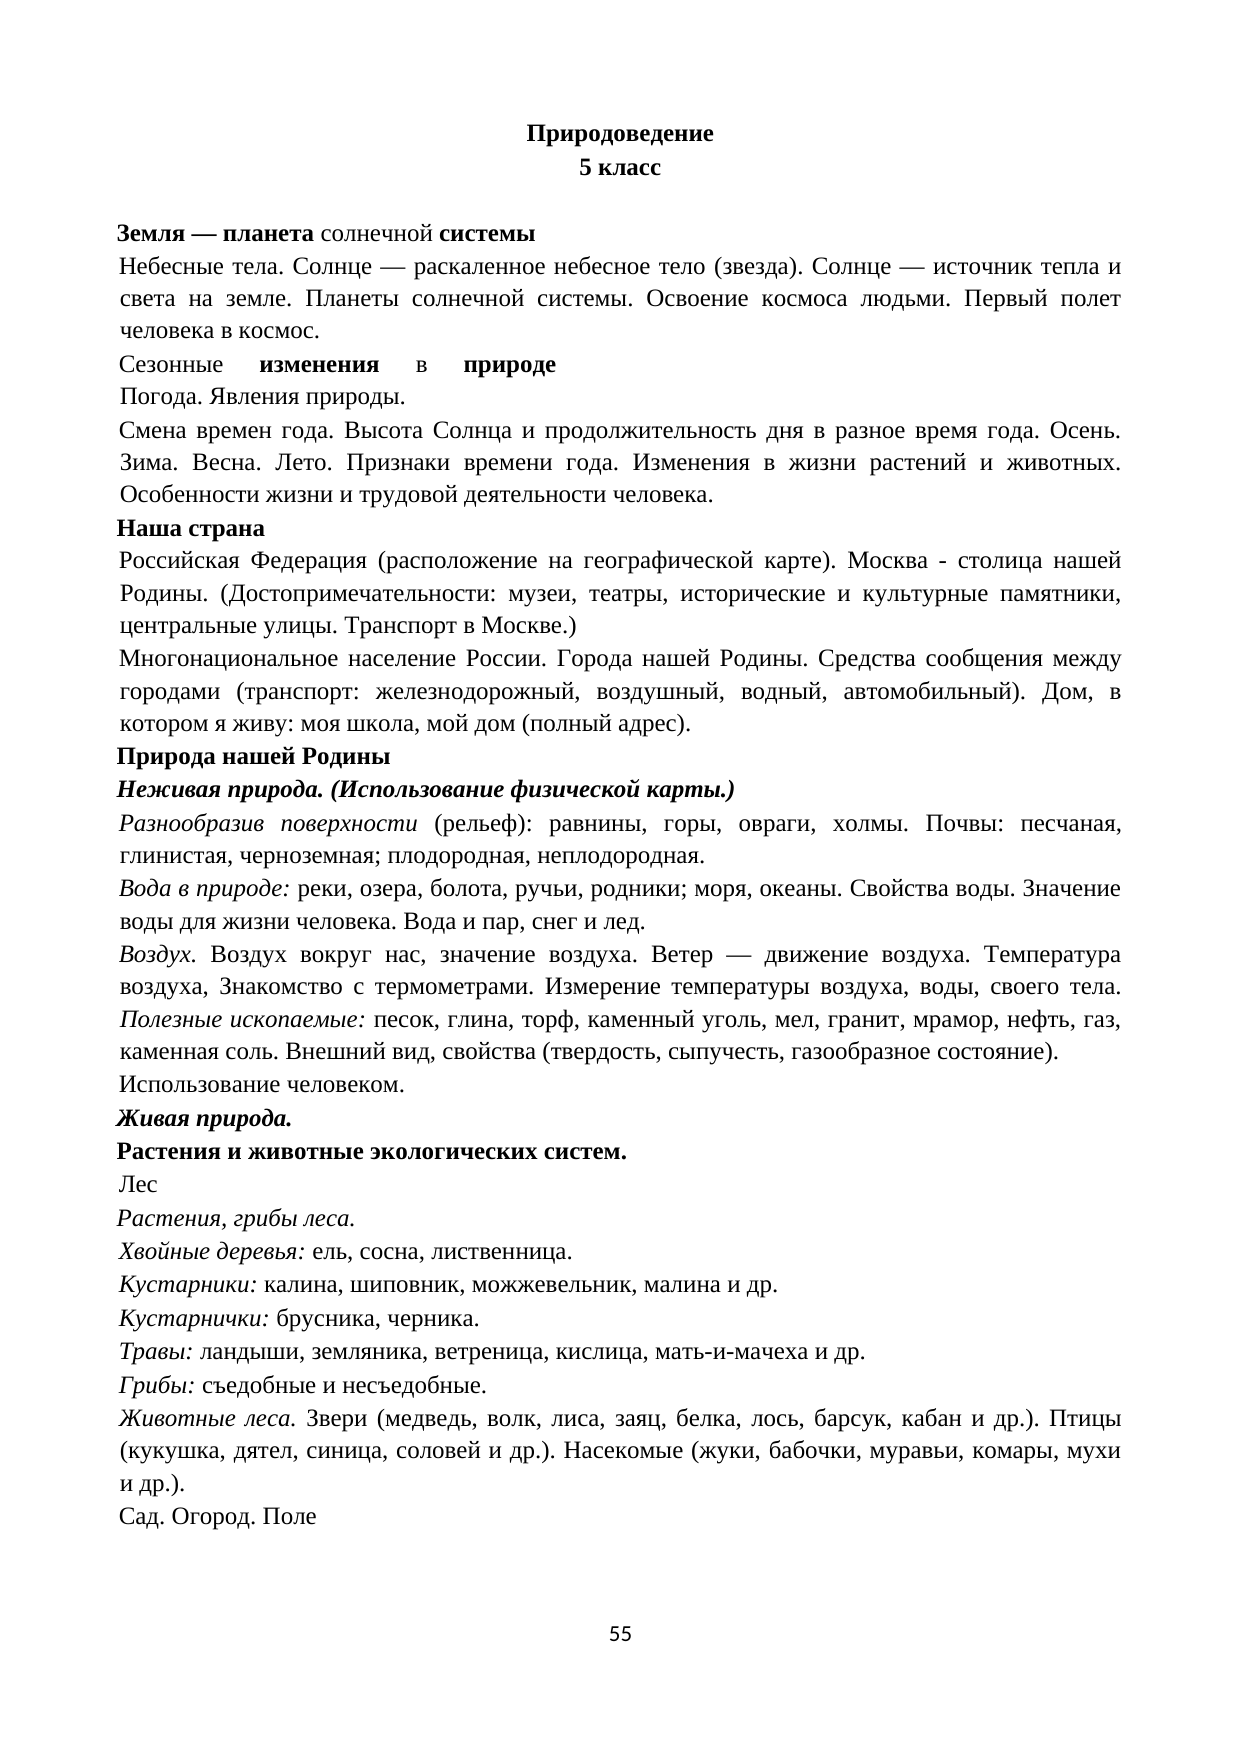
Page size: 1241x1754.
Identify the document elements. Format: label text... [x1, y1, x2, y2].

text 5 класс [248, 152, 992, 180]
text Природоведение [248, 118, 992, 147]
text Смена времен года. Высота Солнца и продолжительность дня в разное время года. Осень. Зима. Весна. Лето. Признаки времени года. Изменения в жизни растений и животных. Особенности жизни и трудовой деятельности человека. [118, 415, 1122, 508]
text Небесные тела. Солнце — раскаленное небесное тело (звезда). Солнце — источник тепла и света на земле. Планеты солнечной системы. Освоение космоса людьми. Первый полет человека в космос. [118, 251, 1122, 344]
text Растения и животные экологических систем. [116, 1136, 1127, 1165]
text Разнообразив поверхности (рельеф): равнины, горы, овраги, холмы. Почвы: песчаная, глинистая, черноземная; плодородная, неплодородная. [118, 808, 1122, 869]
text Грибы: съедобные и несъедобные. [118, 1370, 1122, 1399]
text Российская Федерация (расположение на географической карте). Москва - столица нашей Родины. (Достопримечательности: музеи, театры, исторические и культурные памятники, центральные улицы. Транспорт в Москве.) [118, 546, 1122, 639]
text Сезонные изменения в природе Погода. Явления природы. [118, 349, 556, 410]
text Сад. Огород. Поле [118, 1501, 1122, 1530]
subtitle Наша страна [116, 513, 1127, 541]
text Кустарники: калина, шиповник, можжевельник, малина и др. [118, 1269, 1122, 1298]
text Живая природа. [116, 1103, 1124, 1132]
text Кустарнички: брусника, черника. [118, 1303, 1122, 1332]
text Многонациональное население России. Города нашей Родины. Средства сообщения между городами (транспорт: железнодорожный, воздушный, водный, автомобильный). Дом, в котором я живу: моя школа, мой дом (полный адрес). [118, 643, 1122, 737]
text Воздух. Воздух вокруг нас, значение воздуха. Ветер — движение воздуха. Температура воздуха, Знакомство с термометрами. Измерение температуры воздуха, воды, своего тела. Полезные ископаемые: песок, глина, торф, каменный уголь, мел, гранит, мрамор, нефть, газ, каменная соль. Внешний вид, свойства (твердость, сыпучесть, газообразное состояние). [118, 939, 1122, 1064]
text Лес [118, 1169, 1122, 1198]
text Неживая природа. (Использование физической карты.) [116, 774, 1124, 803]
text Травы: ландыши, земляника, ветреница, кислица, мать-и-мачеха и др. [118, 1336, 1122, 1365]
text Использование человеком. [118, 1069, 1122, 1098]
text Растения, грибы леса. [116, 1203, 1123, 1232]
text Животные леса. Звери (медведь, волк, лиса, заяц, белка, лось, барсук, кабан и др.). Птицы (кукушка, дятел, синица, соловей и др.). Насекомые (жуки, бабочки, муравьи, комары, мухи и др.). [118, 1403, 1122, 1497]
text Хвойные деревья: ель, сосна, лиственница. [118, 1236, 1122, 1264]
text Вода в природе: реки, озера, болота, ручьи, родники; моря, океаны. Свойства воды. Значение воды для жизни человека. Вода и пар, снег и лед. [118, 873, 1122, 934]
subtitle Природа нашей Родины [116, 741, 1127, 770]
subtitle Земля — планета солнечной системы [116, 218, 1127, 247]
